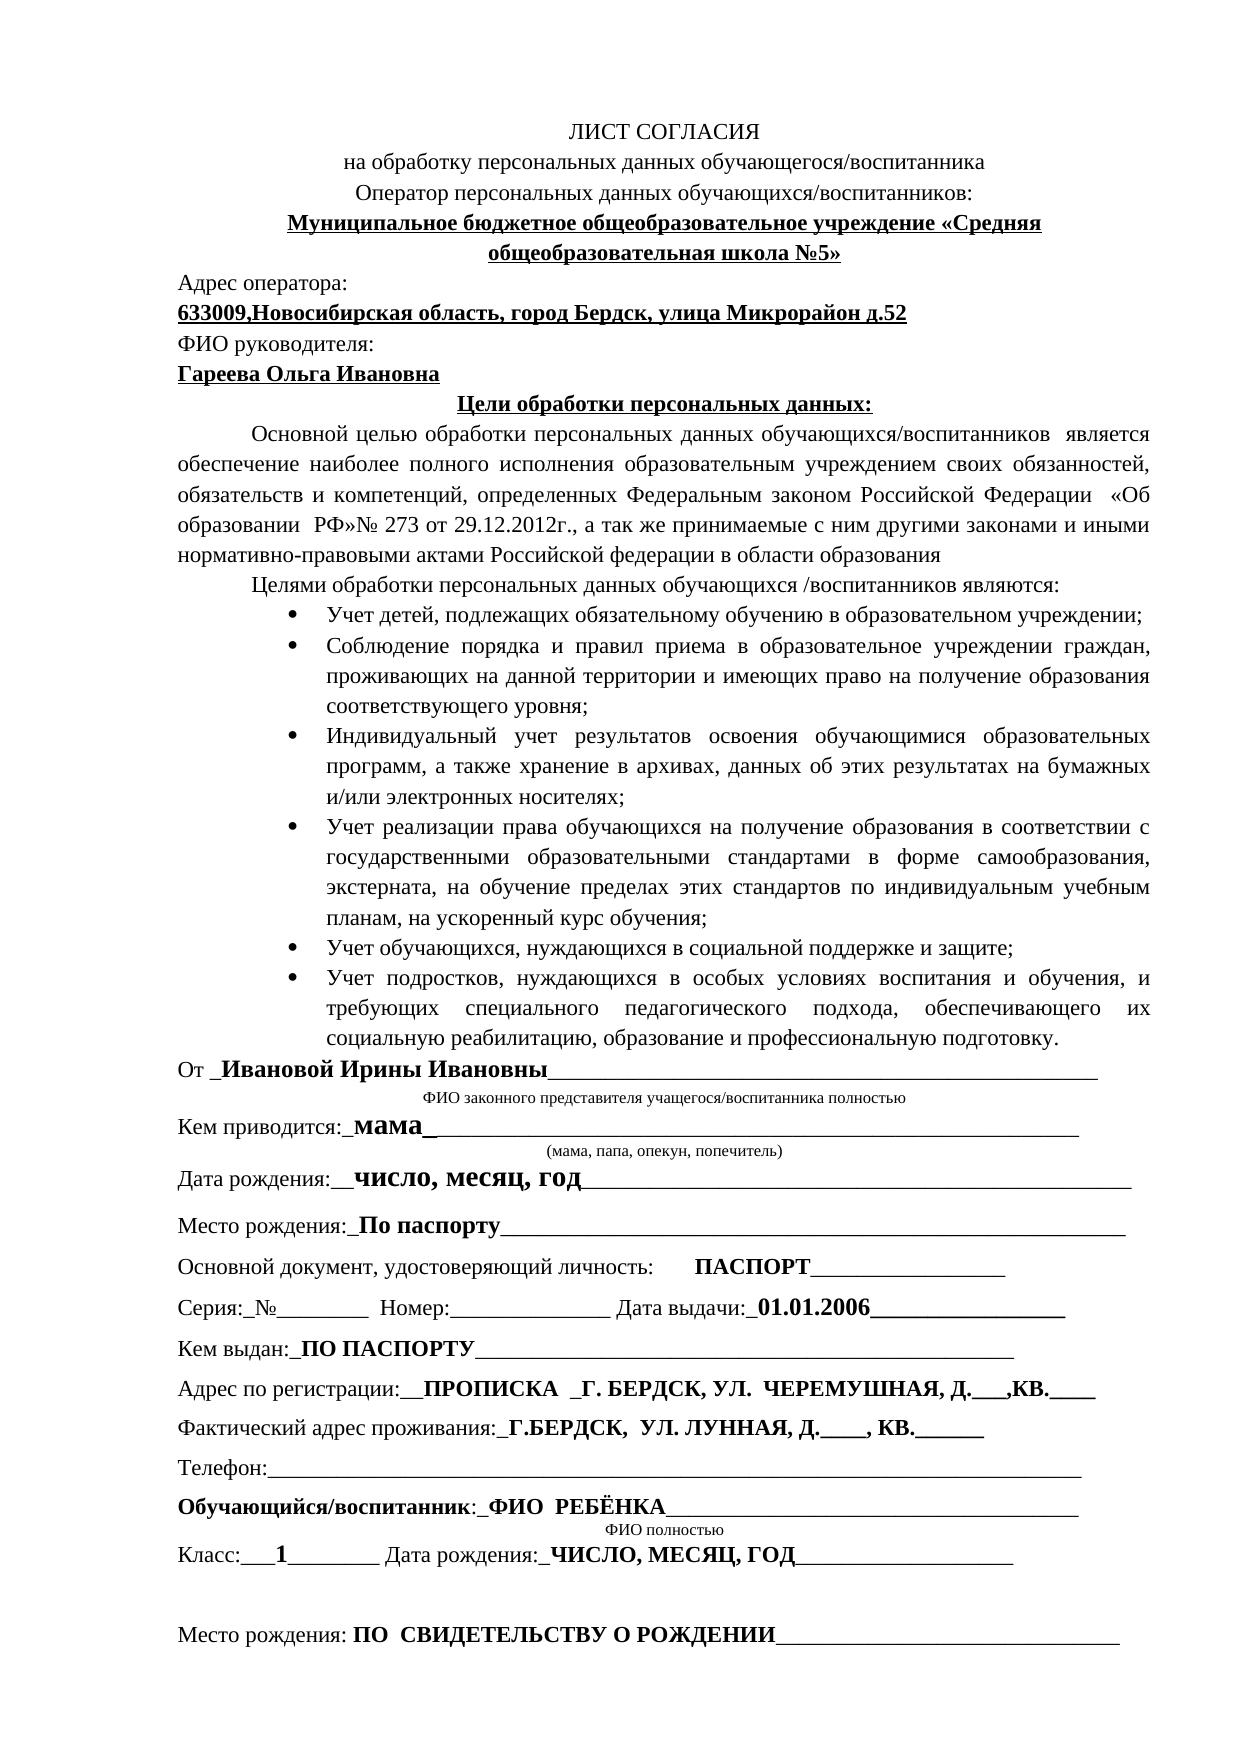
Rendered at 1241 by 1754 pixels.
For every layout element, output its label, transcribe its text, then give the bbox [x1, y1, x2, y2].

list Учет подростков, нуждающихся в особых условиях воспитания и обучения, и требующих специального педагогического подхода, обеспечивающего их социальную реабилитацию, образование и профессиональную подготовку. [288, 964, 1152, 1051]
text Серия:_№________ Номер:______________ Дата выдачи:_01.01.2006_________________ [177, 1292, 1152, 1321]
text Кем выдан:_ПО ПАСПОРТУ_______________________________________________ [177, 1336, 1152, 1362]
text Оператор персональных данных обучающихся/воспитанников: [177, 178, 1152, 205]
text Адрес по регистрации:__ПРОПИСКА _Г. БЕРДСК, УЛ. ЧЕРЕМУШНАЯ, Д.___,КВ.____ [177, 1375, 1152, 1401]
text ФИО руководителя: [177, 329, 1152, 356]
text (мама, папа, опекун, попечитель) [177, 1140, 1152, 1159]
list От _Ивановой Ирины Ивановны________________________________________________ [177, 1054, 1152, 1083]
text Основной документ, удостоверяющий личность: ПАСПОРТ_________________ [177, 1253, 1152, 1279]
text Целями обработки персональных данных обучающихся /воспитанников являются: [177, 571, 1152, 598]
text Цели обработки персональных данных: [177, 390, 1152, 416]
text на обработку персональных данных обучающегося/воспитанника [177, 148, 1152, 175]
text ЛИСТ СОГЛАСИЯ [177, 118, 1152, 144]
text Место рождения:_По паспорту__________________________________________________ [177, 1210, 1152, 1238]
text Обучающийся/воспитанник:_ФИО РЕБЁНКА____________________________________ [177, 1493, 1152, 1520]
text Дата рождения:__число, месяц, год________________________________________________ [177, 1159, 1152, 1193]
text Класс:___1________ Дата рождения:_ЧИСЛО, МЕСЯЦ, ГОД___________________ [177, 1539, 1152, 1568]
text Основной целью обработки персональных данных обучающихся/воспитанников является обеспечение наиболее полного исполнения образовательным учреждением своих обязанностей, обязательств и компетенций, определенных Федеральным законом Российской Федерации «Об образовании РФ»№ 273 от 29.12.2012г., а так же принимаемые с ним другими законами и иными нормативно-правовыми актами Российской федерации в области образования [177, 420, 1152, 567]
text Телефон:_______________________________________________________________________ [177, 1454, 1152, 1480]
text ФИО полностью [177, 1520, 1152, 1539]
list Индивидуальный учет результатов освоения обучающимися образовательных программ, а также хранение в архивах, данных об этих результатах на бумажных и/или электронных носителях; [288, 722, 1152, 809]
list Учет детей, подлежащих обязательному обучению в образовательном учреждении; [288, 601, 1152, 628]
list ФИО законного представителя учащегося/воспитанника полностью [177, 1088, 1152, 1107]
text Кем приводится:_мама_________________________________________________________ [177, 1107, 1152, 1140]
text 633009,Новосибирская область, город Бердск, улица Микрорайон д.52 [177, 299, 1152, 326]
list Учет реализации права обучающихся на получение образования в соответствии с государственными образовательными стандартами в форме самообразования, экстерната, на обучение пределах этих стандартов по индивидуальным учебным планам, на ускоренный курс обучения; [288, 813, 1152, 930]
text Адрес оператора: [177, 269, 1152, 296]
text Гареева Ольга Ивановна [177, 360, 1152, 386]
list Соблюдение порядка и правил приема в образовательное учреждении граждан, проживающих на данной территории и имеющих право на получение образования соответствующего уровня; [288, 632, 1152, 718]
text Место рождения: ПО СВИДЕТЕЛЬСТВУ О РОЖДЕНИИ______________________________ [177, 1622, 1152, 1648]
text Фактический адрес проживания:_Г.БЕРДСК, УЛ. ЛУННАЯ, Д.____, КВ.______ [177, 1414, 1152, 1441]
list Учет обучающихся, нуждающихся в социальной поддержке и защите; [288, 934, 1152, 960]
text Муниципальное бюджетное общеобразовательное учреждение «Средняя общеобразовательная школа №5» [177, 209, 1152, 265]
